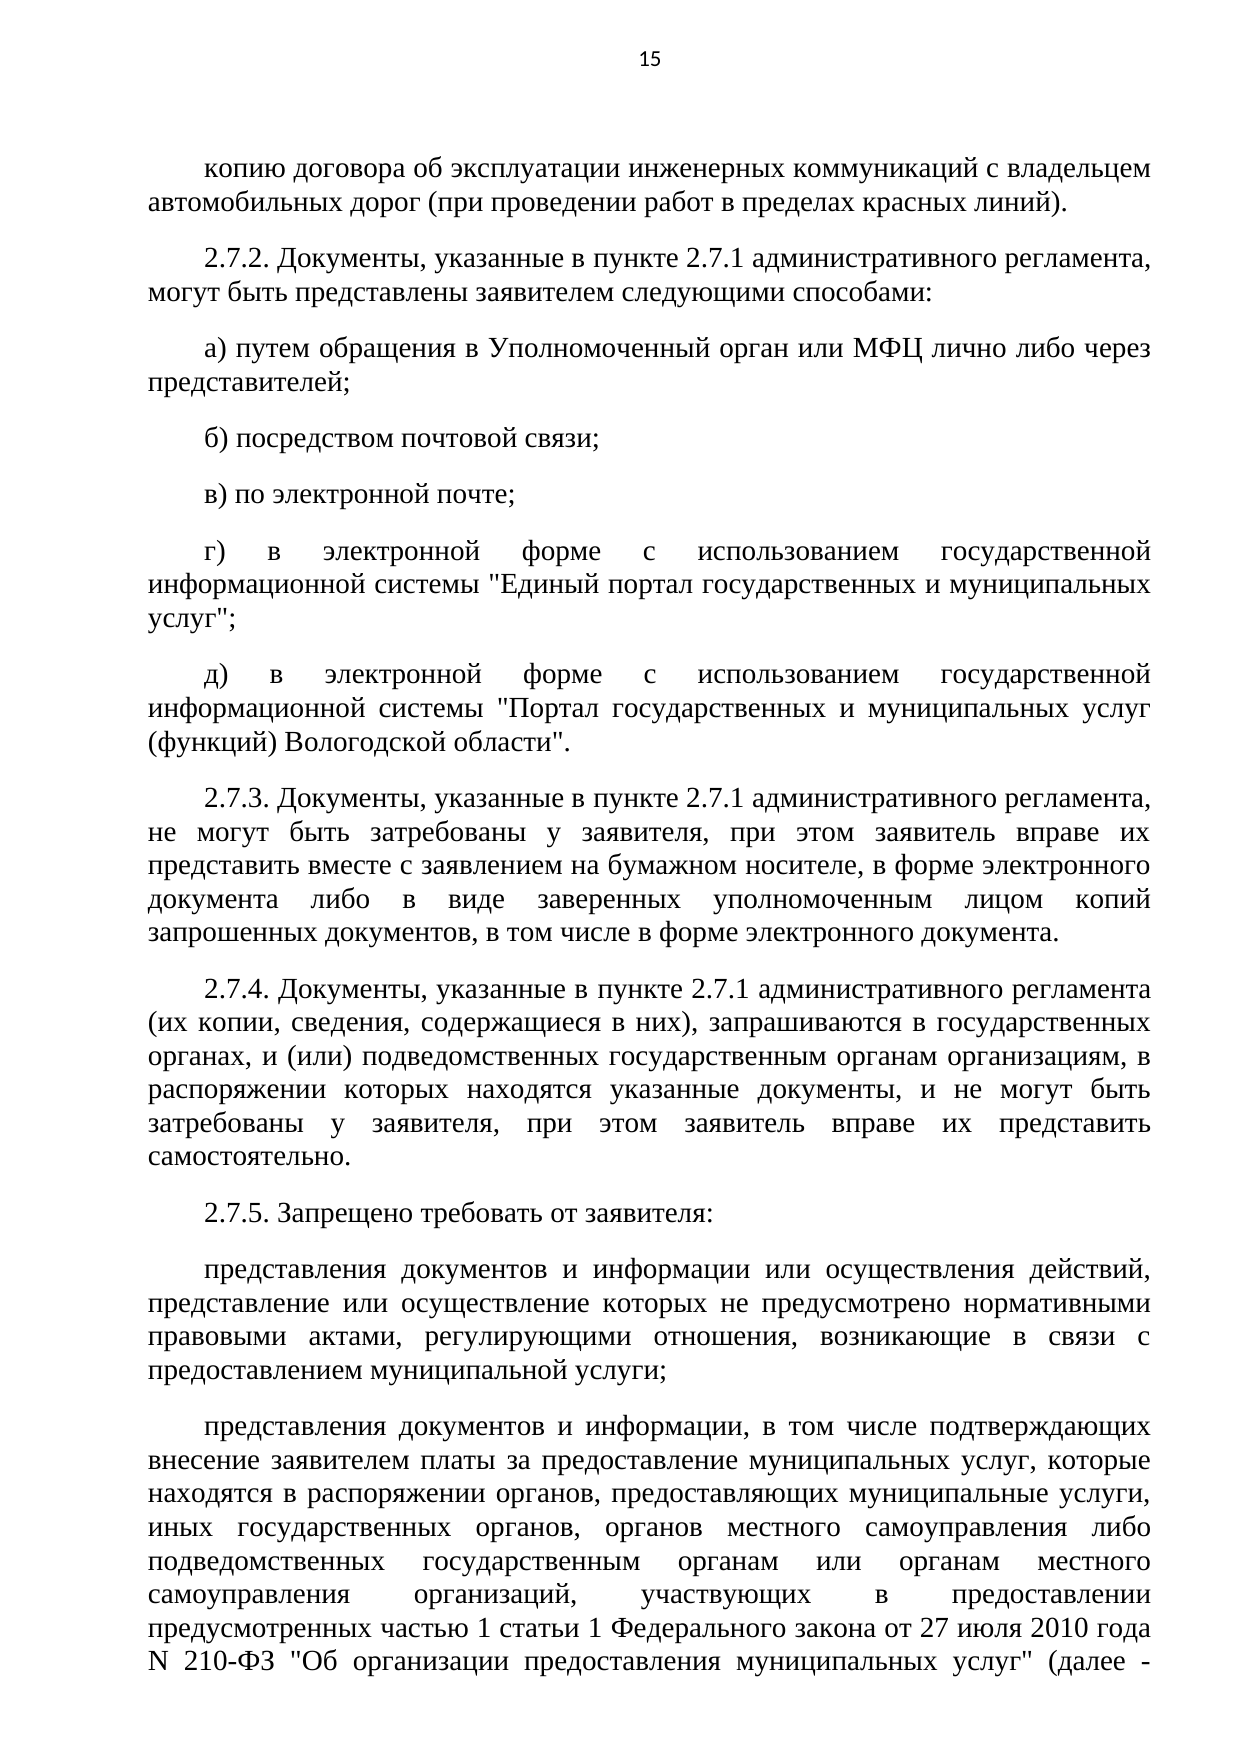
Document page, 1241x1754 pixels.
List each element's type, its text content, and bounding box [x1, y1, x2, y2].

text в) по электронной почте; [148, 477, 1152, 510]
text 2.7.3. Документы, указанные в пункте 2.7.1 административного регламента, не могут быть затребованы у заявителя, при этом заявитель вправе их представить вместе с заявлением на бумажном носителе, в форме электронного документа либо в виде заверенных уполномоченным лицом копий запрошенных документов, в том числе в форме электронного документа. [148, 780, 1152, 948]
text г) в электронной форме с использованием государственной информационной системы "Единый портал государственных и муниципальных услуг"; [148, 533, 1152, 634]
text д) в электронной форме с использованием государственной информационной системы "Портал государственных и муниципальных услуг (функций) Вологодской области". [148, 657, 1152, 757]
text 2.7.4. Документы, указанные в пункте 2.7.1 административного регламента (их копии, сведения, содержащиеся в них), запрашиваются в государственных органах, и (или) подведомственных государственным органам организациям, в распоряжении которых находятся указанные документы, и не могут быть затребованы у заявителя, при этом заявитель вправе их представить самостоятельно. [148, 971, 1152, 1172]
text копию договора об эксплуатации инженерных коммуникаций с владельцем автомобильных дорог (при проведении работ в пределах красных линий). [148, 150, 1152, 217]
text 2.7.5. Запрещено требовать от заявителя: [148, 1195, 1152, 1228]
text а) путем обращения в Уполномоченный орган или МФЦ лично либо через представителей; [148, 330, 1152, 397]
text представления документов и информации или осуществления действий, представление или осуществление которых не предусмотрено нормативными правовыми актами, регулирующими отношения, возникающие в связи с предоставлением муниципальной услуги; [148, 1251, 1152, 1386]
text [148, 1408, 1152, 1677]
text б) посредством почтовой связи; [148, 420, 1152, 454]
text 2.7.2. Документы, указанные в пункте 2.7.1 административного регламента, могут быть представлены заявителем следующими способами: [148, 240, 1152, 307]
